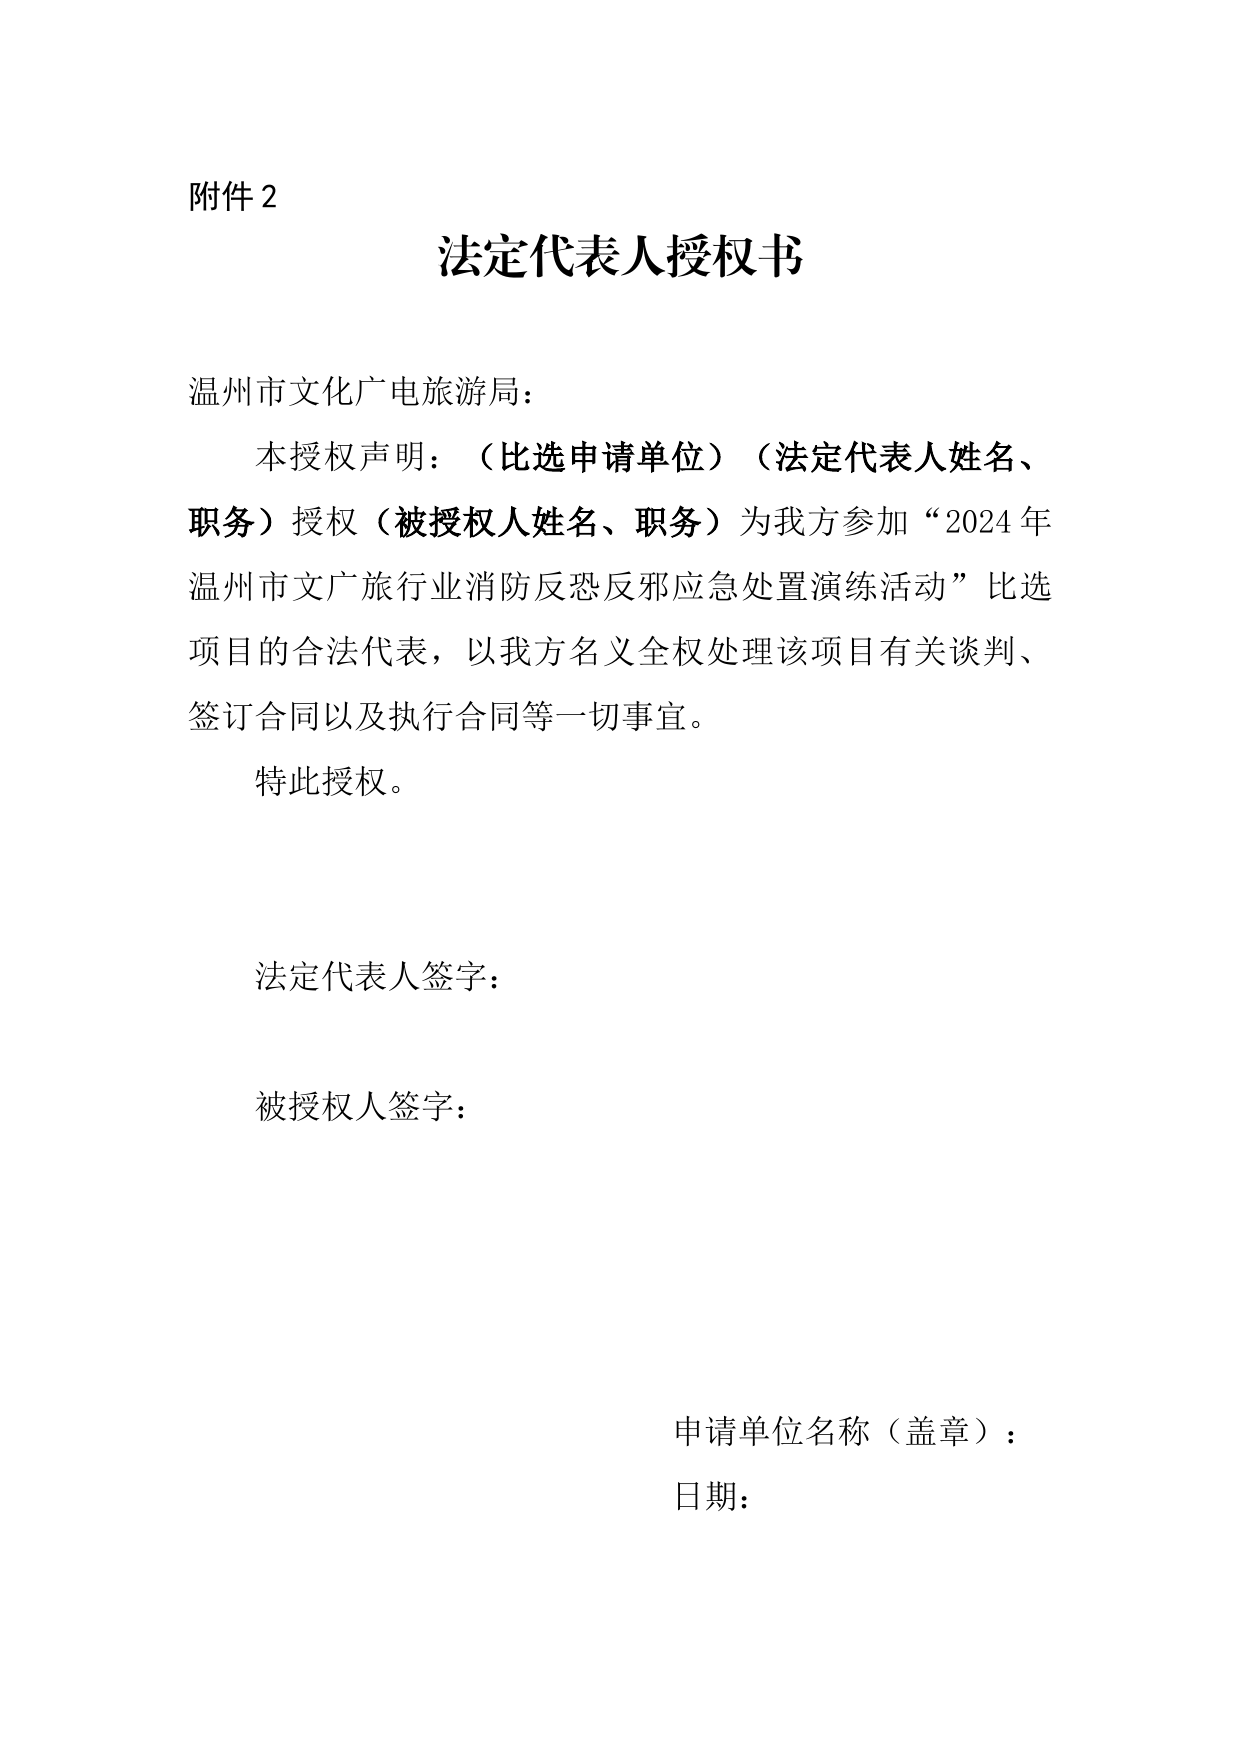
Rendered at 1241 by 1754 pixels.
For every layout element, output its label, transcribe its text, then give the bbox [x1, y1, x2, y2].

text 特此授权。 [187, 747, 1053, 812]
text 日期： [187, 1462, 1053, 1527]
text 法定代表人授权书 [187, 227, 1053, 292]
text 申请单位名称（盖章）： [187, 1397, 1053, 1462]
text 附件2 [187, 162, 1053, 227]
text 本授权声明：（比选申请单位）（法定代表人姓名、职务）授权（被授权人姓名、职务）为我方参加“2024年温州市文广旅行业消防反恐反邪应急处置演练活动”比选项目的合法代表，以我方名义全权处理该项目有关谈判、签订合同以及执行合同等一切事宜。 [187, 422, 1053, 747]
text 被授权人签字： [187, 1072, 1053, 1137]
text 温州市文化广电旅游局： [187, 357, 1053, 422]
text 法定代表人签字： [187, 942, 1053, 1007]
